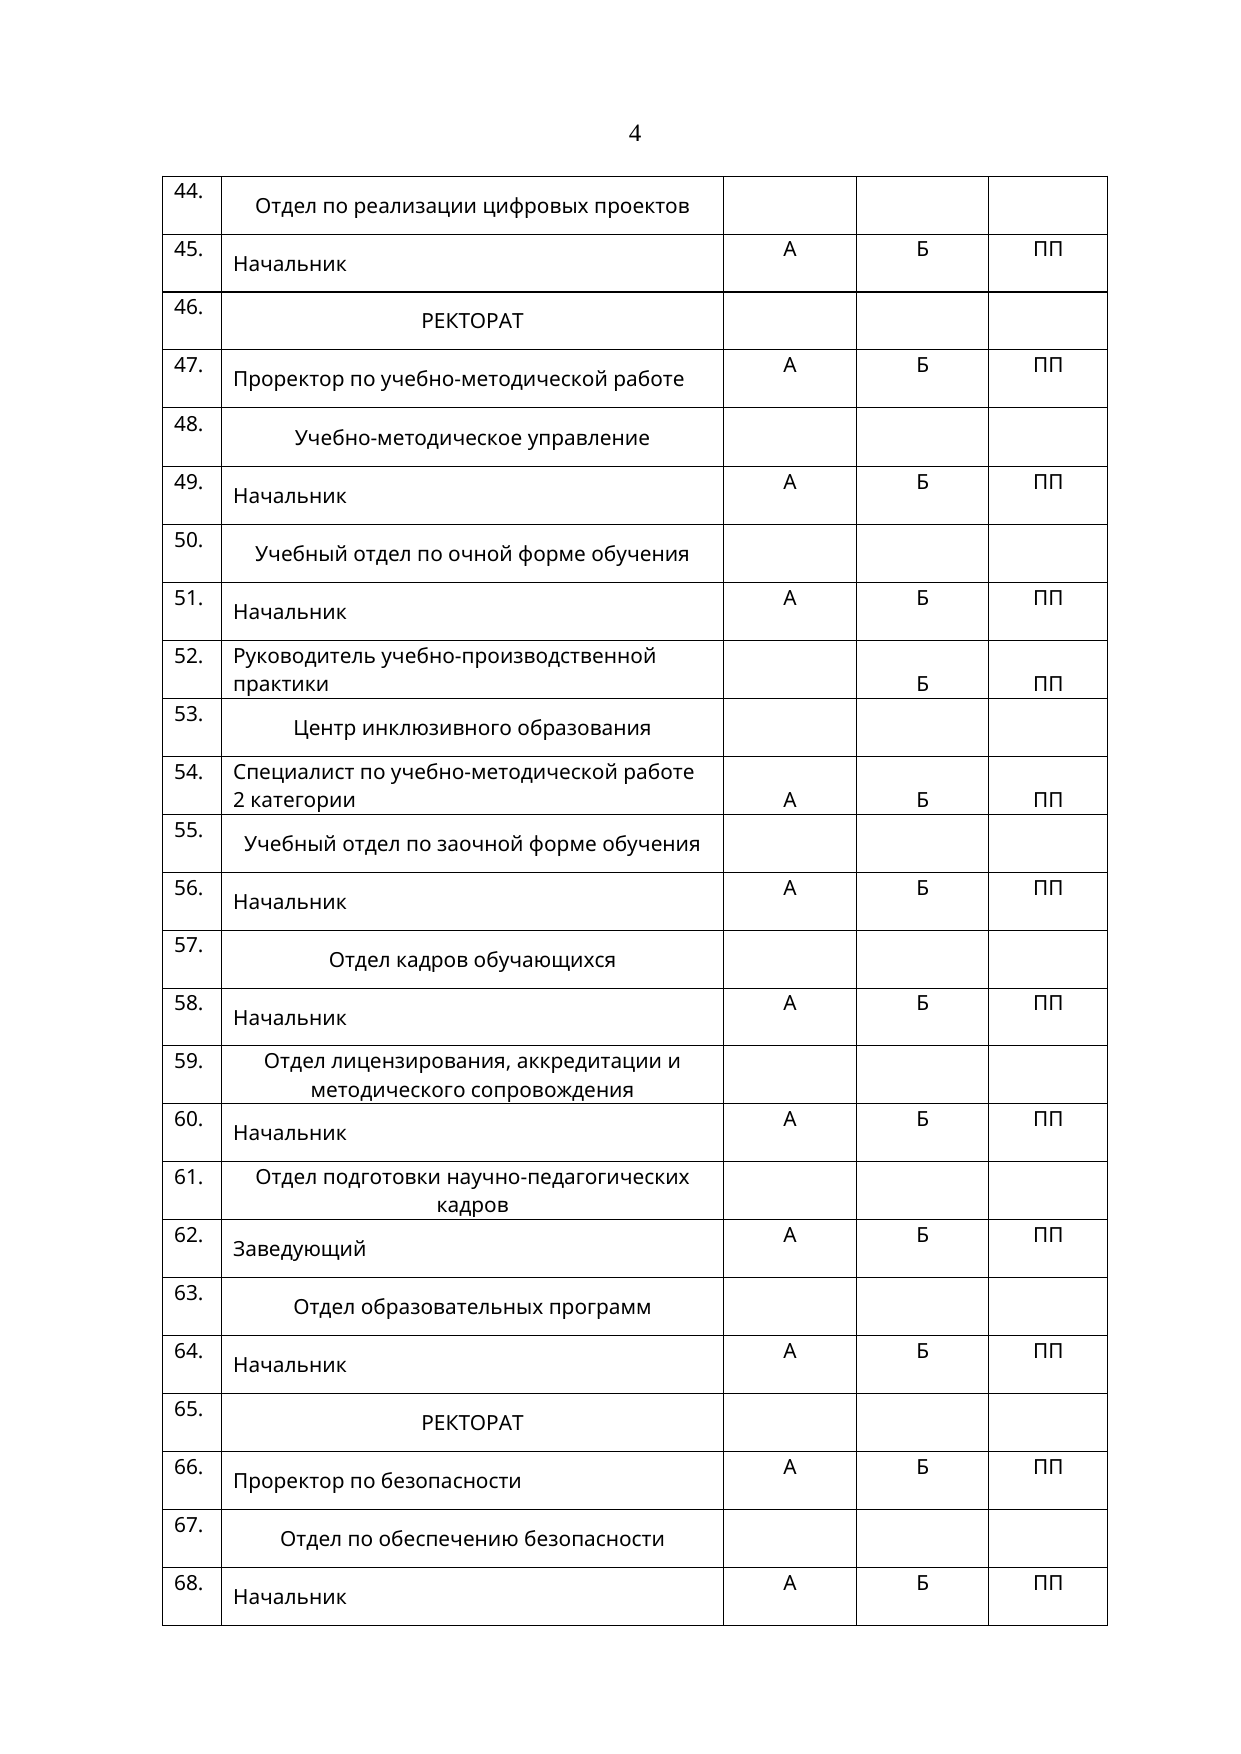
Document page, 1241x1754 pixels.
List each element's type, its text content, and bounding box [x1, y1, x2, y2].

table_cell Б [857, 1336, 988, 1393]
table_cell [163, 641, 221, 698]
table_cell [724, 931, 856, 987]
table_cell А [724, 1104, 856, 1161]
table_cell ПП [989, 1104, 1107, 1161]
table_cell Отдел образовательных программ [222, 1278, 723, 1335]
table_cell Б [857, 583, 988, 640]
table_cell [989, 815, 1107, 872]
table_cell Б [857, 873, 988, 929]
table_cell Руководитель учебно-производственной практики [222, 641, 723, 698]
table_cell А [724, 1568, 856, 1624]
table_cell ПП [989, 757, 1107, 814]
table_cell А [724, 1220, 856, 1277]
table_cell Б [857, 467, 988, 524]
table_cell [724, 177, 856, 233]
table_cell Начальник [222, 235, 723, 291]
table_cell [857, 177, 988, 233]
table_cell [857, 525, 988, 582]
table_cell [857, 408, 988, 466]
table_cell [724, 1278, 856, 1335]
table_cell А [724, 235, 856, 291]
table_cell [724, 641, 856, 698]
table_cell [724, 1394, 856, 1451]
table_cell Заведующий [222, 1220, 723, 1277]
table_cell [163, 1394, 221, 1451]
table_cell [163, 1278, 221, 1335]
table_cell [163, 1046, 221, 1103]
table_cell Начальник [222, 1568, 723, 1624]
table_cell [724, 815, 856, 872]
table_cell Отдел подготовки научно-педагогических кадров [222, 1162, 723, 1219]
table_cell Начальник [222, 1336, 723, 1393]
table_cell А [724, 1452, 856, 1509]
table_cell ПП [989, 989, 1107, 1045]
table_cell Б [857, 1220, 988, 1277]
table_cell РЕКТОРАТ [222, 293, 723, 349]
table_cell [163, 408, 221, 466]
table_cell ПП [989, 350, 1107, 407]
table_cell [989, 293, 1107, 349]
table_cell [163, 873, 221, 929]
table_cell Специалист по учебно-методической работе 2 категории [222, 757, 723, 814]
table_cell Отдел по реализации цифровых проектов [222, 177, 723, 233]
table_cell Учебный отдел по очной форме обучения [222, 525, 723, 582]
table_cell А [724, 583, 856, 640]
table_cell ПП [989, 583, 1107, 640]
table_cell Учебный отдел по заочной форме обучения [222, 815, 723, 872]
table_cell Б [857, 989, 988, 1045]
table_cell Б [857, 641, 988, 698]
table_cell [163, 1568, 221, 1624]
table_cell [989, 931, 1107, 987]
table_cell [857, 815, 988, 872]
table_cell Проректор по безопасности [222, 1452, 723, 1509]
table_cell Учебно-методическое управление [222, 408, 723, 466]
table_cell Б [857, 1452, 988, 1509]
table_cell [724, 1510, 856, 1567]
table_cell [724, 293, 856, 349]
table_cell [163, 1220, 221, 1277]
table_cell Начальник [222, 467, 723, 524]
table_cell Начальник [222, 873, 723, 929]
table_cell ПП [989, 235, 1107, 291]
table_cell [989, 525, 1107, 582]
table_cell [724, 525, 856, 582]
table_cell А [724, 1336, 856, 1393]
table_cell [724, 408, 856, 466]
table_cell [724, 1046, 856, 1103]
table_cell Б [857, 235, 988, 291]
table_cell Центр инклюзивного образования [222, 699, 723, 756]
table_cell [989, 1046, 1107, 1103]
table_cell [163, 1510, 221, 1567]
table_cell Б [857, 1568, 988, 1624]
table_cell [989, 1162, 1107, 1219]
table_cell ПП [989, 641, 1107, 698]
table_cell ПП [989, 467, 1107, 524]
table_cell [724, 699, 856, 756]
table_cell А [724, 467, 856, 524]
table_cell [163, 1162, 221, 1219]
table_cell [857, 1162, 988, 1219]
table_cell Начальник [222, 989, 723, 1045]
table_cell Б [857, 1104, 988, 1161]
table_cell [857, 1394, 988, 1451]
table_cell Начальник [222, 1104, 723, 1161]
table_cell Б [857, 757, 988, 814]
table_cell [989, 699, 1107, 756]
table_cell [857, 699, 988, 756]
table_cell [857, 1510, 988, 1567]
table_cell Отдел лицензирования, аккредитации и методического сопровождения [222, 1046, 723, 1103]
table_cell А [724, 873, 856, 929]
table_cell [857, 1046, 988, 1103]
table_cell А [724, 757, 856, 814]
table_cell [163, 815, 221, 872]
table_cell [163, 1104, 221, 1161]
table_cell ПП [989, 873, 1107, 929]
table_cell ПП [989, 1336, 1107, 1393]
table_cell [163, 235, 221, 291]
table_cell [163, 350, 221, 407]
table_cell [989, 1278, 1107, 1335]
table_cell А [724, 989, 856, 1045]
table_cell ПП [989, 1568, 1107, 1624]
table_cell [163, 757, 221, 814]
table_cell РЕКТОРАТ [222, 1394, 723, 1451]
table_cell [724, 1162, 856, 1219]
table_cell Отдел по обеспечению безопасности [222, 1510, 723, 1567]
table_cell [163, 293, 221, 349]
table_cell [989, 408, 1107, 466]
table_cell Проректор по учебно-методической работе [222, 350, 723, 407]
table_cell [163, 467, 221, 524]
table_cell [857, 931, 988, 987]
table_cell [989, 1394, 1107, 1451]
table_cell Отдел кадров обучающихся [222, 931, 723, 987]
table_cell Б [857, 350, 988, 407]
table_cell [163, 699, 221, 756]
table_cell А [724, 350, 856, 407]
table_cell [857, 1278, 988, 1335]
table_cell ПП [989, 1220, 1107, 1277]
table_cell [163, 931, 221, 987]
table_cell [163, 989, 221, 1045]
table_cell [989, 177, 1107, 233]
table_cell [163, 525, 221, 582]
table_cell [163, 177, 221, 233]
table_cell Начальник [222, 583, 723, 640]
table_cell [857, 293, 988, 349]
table_cell [163, 583, 221, 640]
table_cell [989, 1510, 1107, 1567]
table_cell [163, 1452, 221, 1509]
table_cell ПП [989, 1452, 1107, 1509]
table_cell [163, 1336, 221, 1393]
